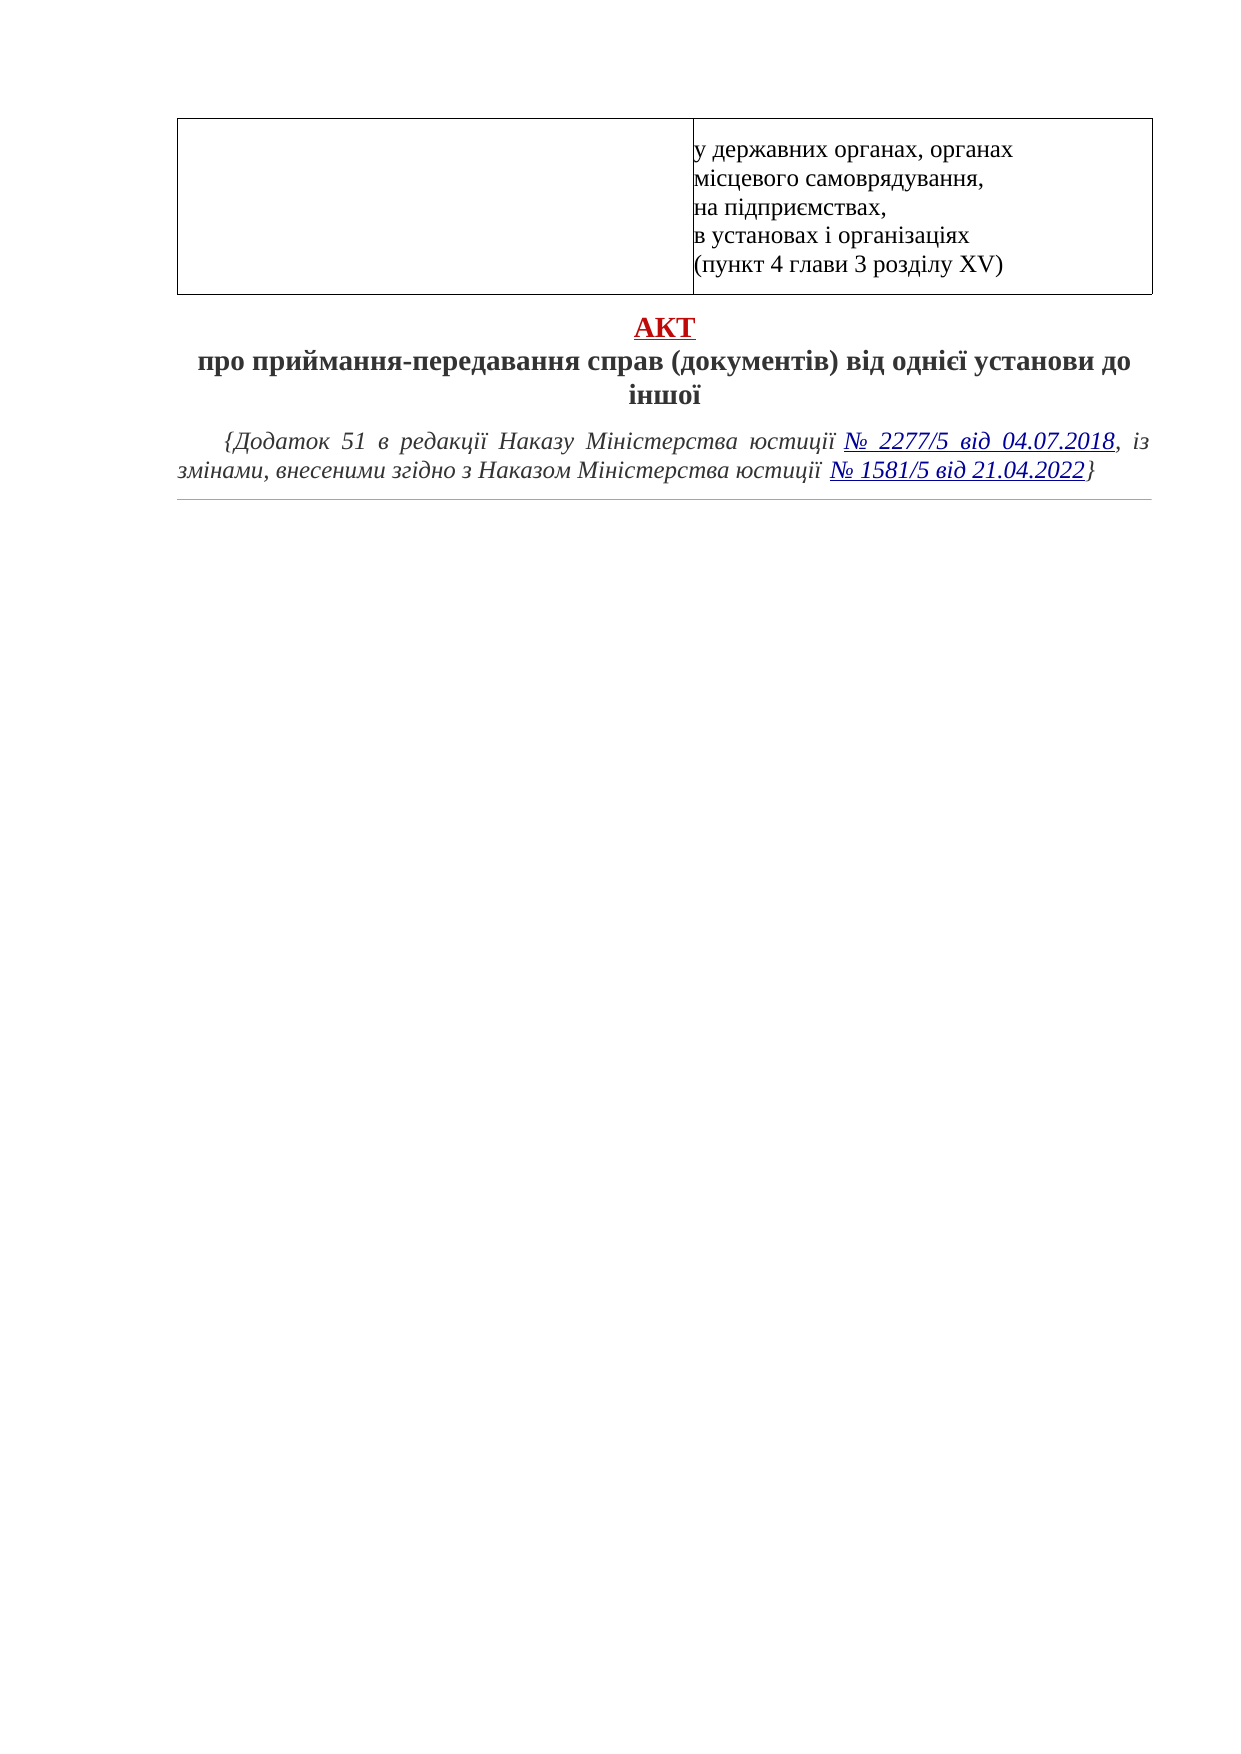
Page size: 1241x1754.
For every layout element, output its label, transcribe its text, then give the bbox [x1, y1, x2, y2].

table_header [694, 119, 1152, 294]
table_header [178, 119, 693, 294]
text АКТ про приймання-передавання справ (документів) від однієї установи до іншої [177, 310, 1152, 410]
text {Додаток 51 в редакції Наказу Міністерства юстиції № 2277/5 від 04.07.2018, із змінами, внесеними згідно з Наказом Міністерства юстиції № 1581/5 від 21.04.2022} [177, 426, 1152, 483]
